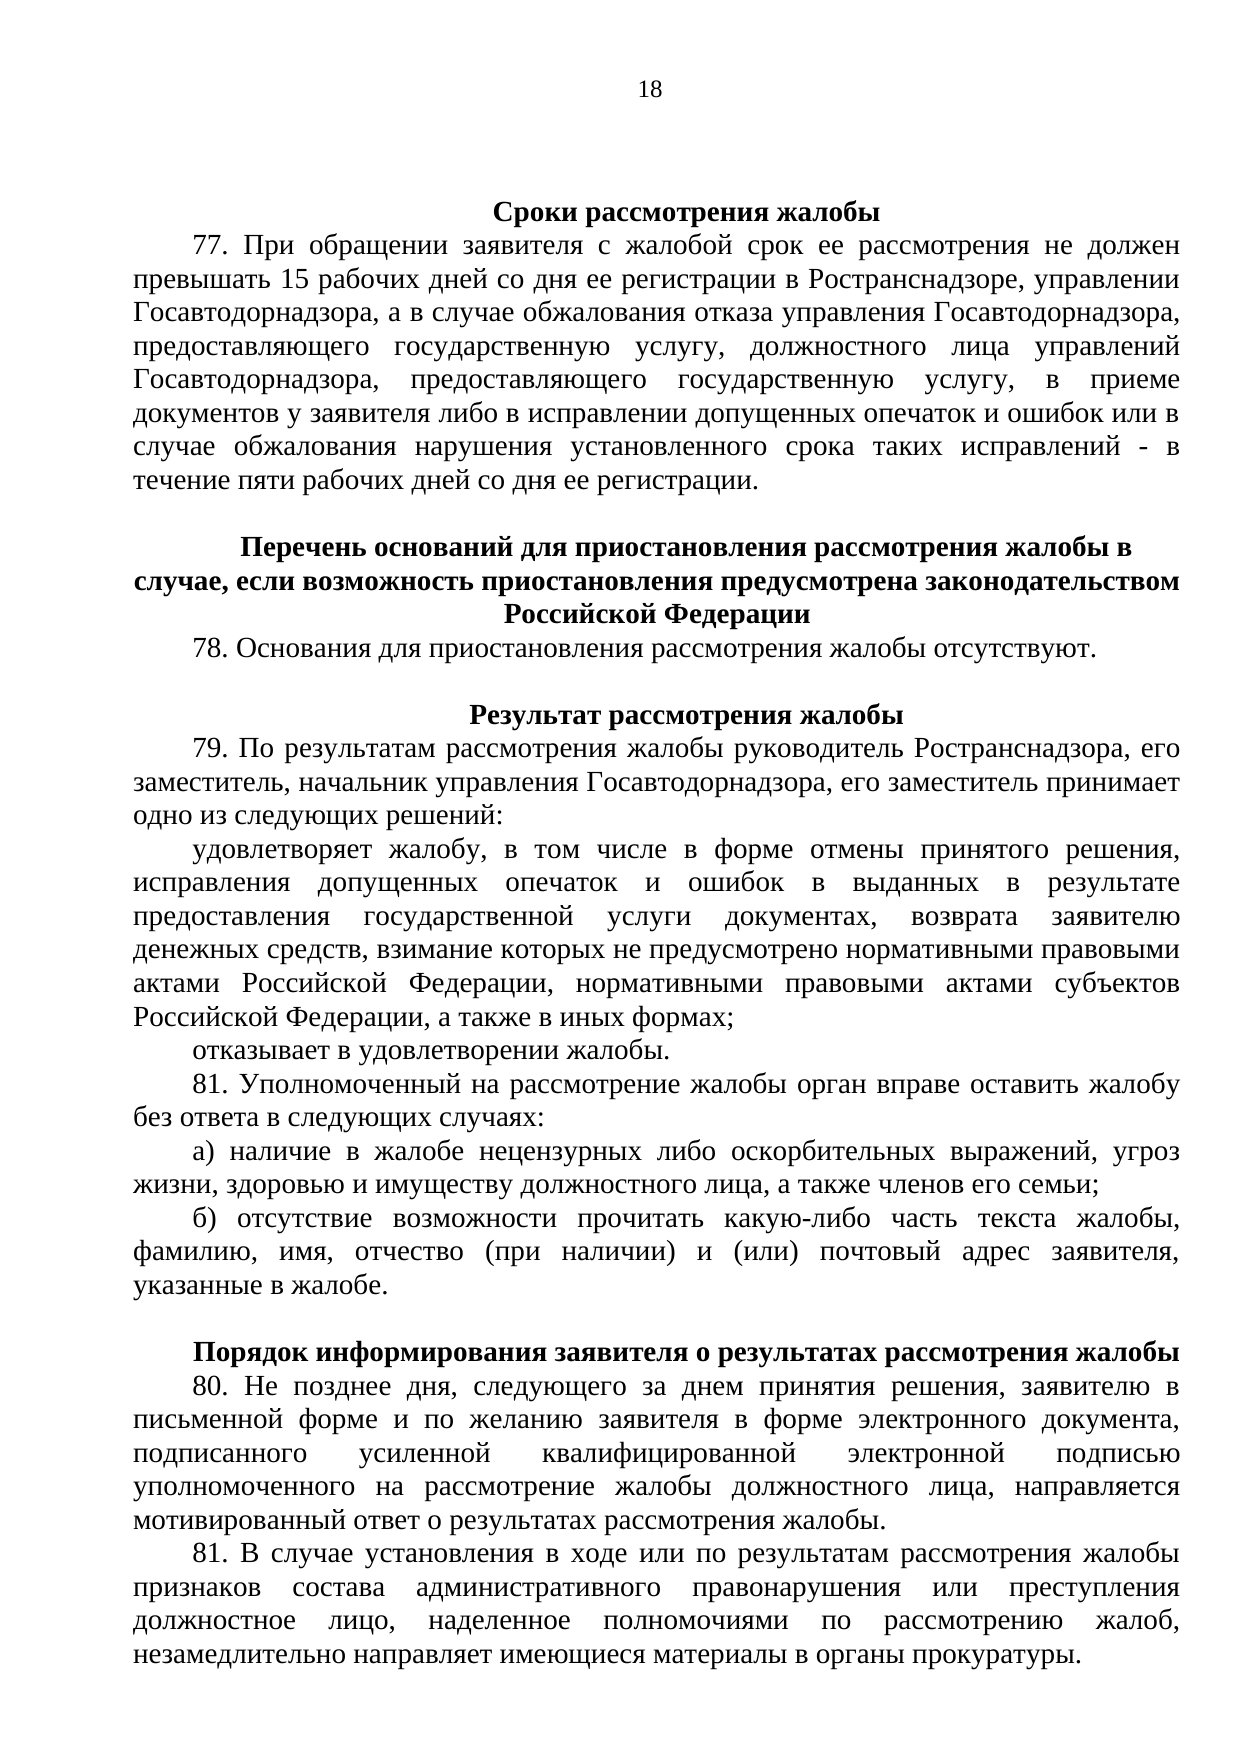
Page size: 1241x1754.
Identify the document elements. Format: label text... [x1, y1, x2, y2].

text 77. При обращении заявителя с жалобой срок ее рассмотрения не должен превышать 15 рабочих дней со дня ее регистрации в Ространснадзоре, управлении Госавтодорнадзора, а в случае обжалования отказа управления Госавтодорнадзора, предоставляющего государственную услугу, должностного лица управлений Госавтодорнадзора, предоставляющего государственную услугу, в приеме документов у заявителя либо в исправлении допущенных опечаток и ошибок или в случае обжалования нарушения установленного срока таких исправлений - в течение пяти рабочих дней со дня ее регистрации. [133, 227, 1181, 496]
text а) наличие в жалобе нецензурных либо оскорбительных выражений, угроз жизни, здоровью и имуществу должностного лица, а также членов его семьи; [133, 1133, 1181, 1200]
text б) отсутствие возможности прочитать какую-либо часть текста жалобы, фамилию, имя, отчество (при наличии) и (или) почтовый адрес заявителя, указанные в жалобе. [133, 1200, 1181, 1301]
text Сроки рассмотрения жалобы [133, 194, 1181, 227]
text удовлетворяет жалобу, в том числе в форме отмены принятого решения, исправления допущенных опечаток и ошибок в выданных в результате предоставления государственной услуги документах, возврата заявителю денежных средств, взимание которых не предусмотрено нормативными правовыми актами Российской Федерации, нормативными правовыми актами субъектов Российской Федерации, а также в иных формах; [133, 831, 1181, 1032]
text отказывает в удовлетворении жалобы. [133, 1032, 1181, 1066]
text 80. Не позднее дня, следующего за днем принятия решения, заявителю в письменной форме и по желанию заявителя в форме электронного документа, подписанного усиленной квалифицированной электронной подписью уполномоченного на рассмотрение жалобы должностного лица, направляется мотивированный ответ о результатах рассмотрения жалобы. [133, 1368, 1181, 1535]
text 81. Уполномоченный на рассмотрение жалобы орган вправе оставить жалобу без ответа в следующих случаях: [133, 1066, 1181, 1133]
text Перечень оснований для приостановления рассмотрения жалобы в случае, если возможность приостановления предусмотрена законодательством Российской Федерации [133, 529, 1181, 630]
text Результат рассмотрения жалобы [133, 697, 1181, 730]
text 79. По результатам рассмотрения жалобы руководитель Ространснадзора, его заместитель, начальник управления Госавтодорнадзора, его заместитель принимает одно из следующих решений: [133, 730, 1181, 831]
text Порядок информирования заявителя о результатах рассмотрения жалобы [133, 1334, 1181, 1368]
text 81. В случае установления в ходе или по результатам рассмотрения жалобы признаков состава административного правонарушения или преступления должностное лицо, наделенное полномочиями по рассмотрению жалоб, незамедлительно направляет имеющиеся материалы в органы прокуратуры. [133, 1535, 1181, 1669]
text 78. Основания для приостановления рассмотрения жалобы отсутствуют. [133, 630, 1181, 663]
